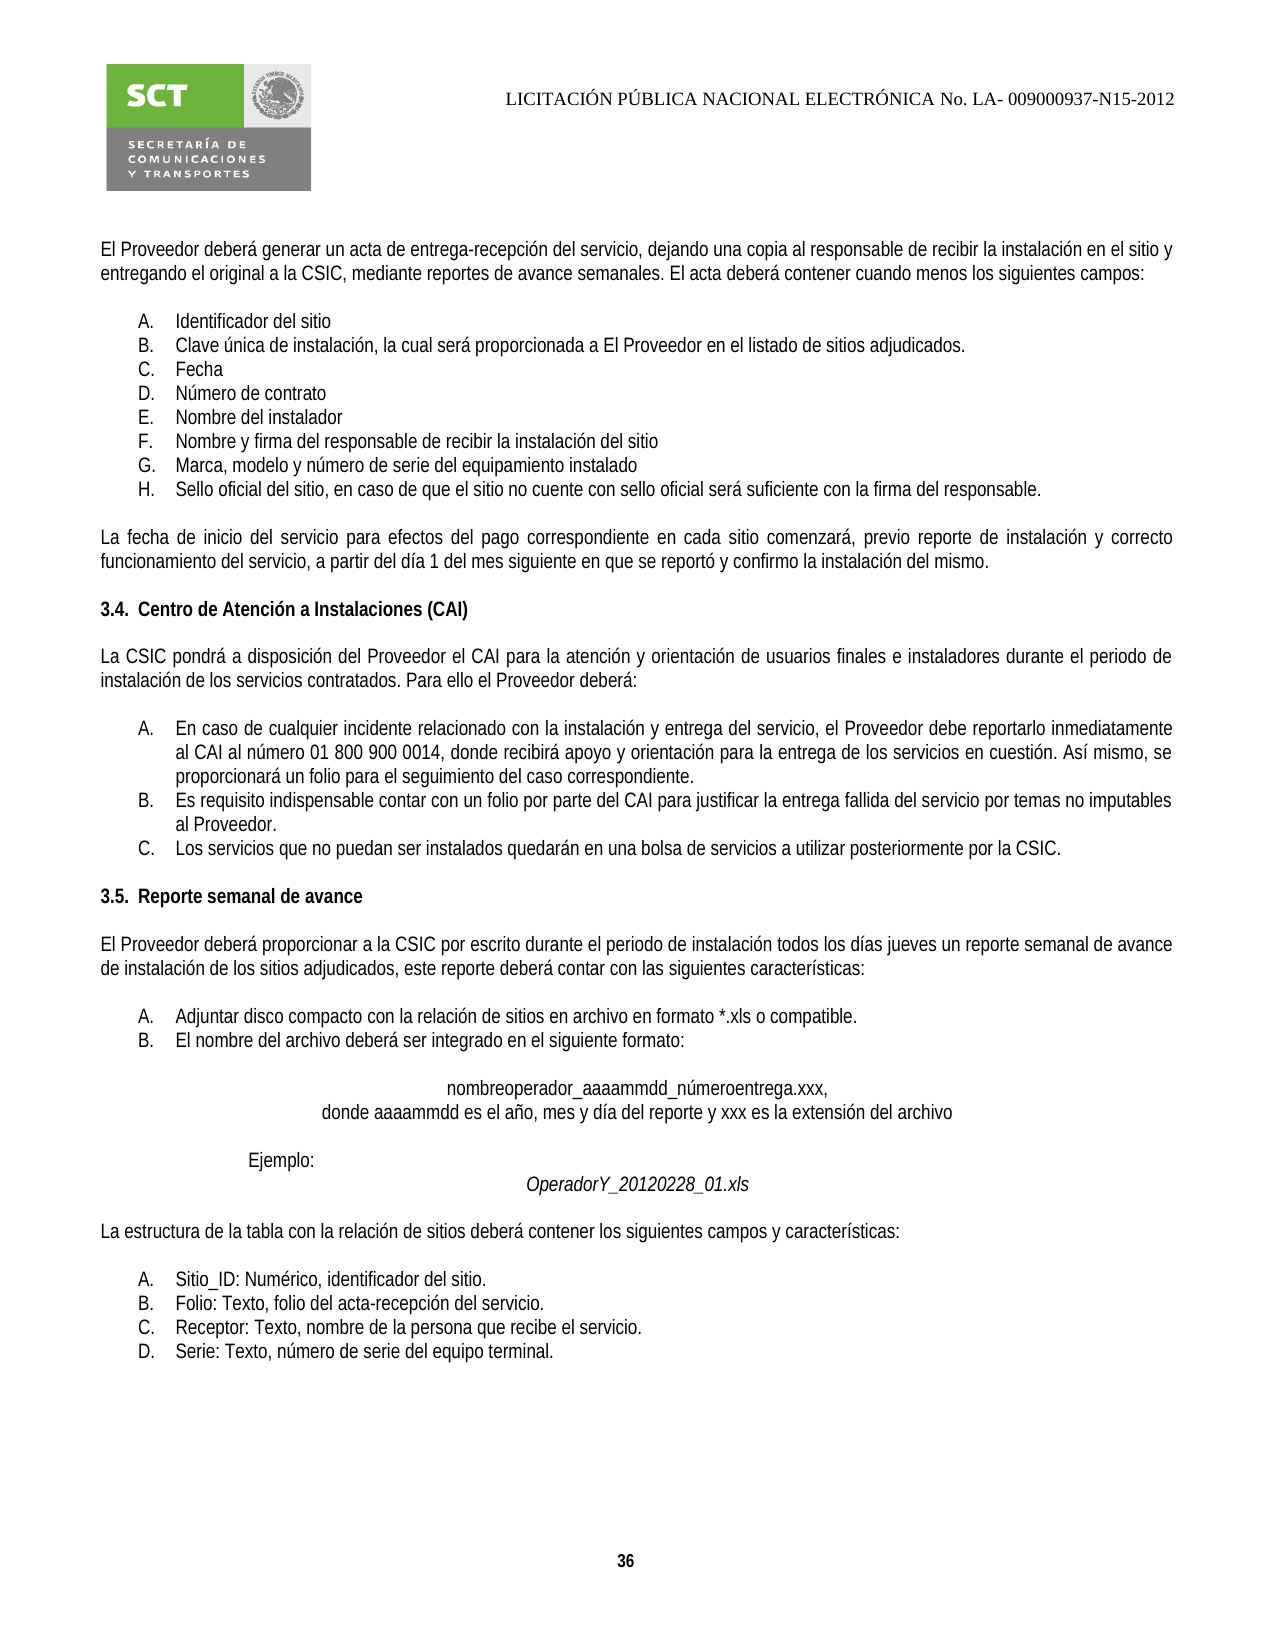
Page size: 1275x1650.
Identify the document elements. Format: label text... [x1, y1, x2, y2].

list En caso de cualquier incidente relacionado con la instalación y entrega del servicio, el Proveedor debe reportarlo inmediatamente al CAI al número 01 800 900 0014, donde recibirá apoyo y orientación para la entrega de los servicios en cuestión. Así mismo, se proporcionará un folio para el seguimiento del caso correspondiente. [138, 716, 1174, 788]
list Nombre del instalador [138, 405, 1174, 429]
list Clave única de instalación, la cual será proporcionada a El Proveedor en el listado de sitios adjudicados. [138, 333, 1174, 357]
list Sello oficial del sitio, en caso de que el sitio no cuente con sello oficial será suficiente con la firma del responsable. [138, 477, 1174, 501]
list Sitio_ID: Numérico, identificador del sitio. [138, 1267, 1174, 1291]
list El nombre del archivo deberá ser integrado en el siguiente formato: [138, 1028, 1174, 1052]
picture [106, 64, 312, 191]
text La fecha de inicio del servicio para efectos del pago correspondiente en cada sitio comenzará, previo reporte de instalación y correcto funcionamiento del servicio, a partir del día 1 del mes siguiente en que se reportó y confirmo la instalación del mismo. [100, 524, 1174, 572]
text La estructura de la tabla con la relación de sitios deberá contener los siguientes campos y características: [100, 1219, 1174, 1243]
list Número de contrato [138, 381, 1174, 405]
list Nombre y firma del responsable de recibir la instalación del sitio [138, 429, 1174, 453]
list Serie: Texto, número de serie del equipo terminal. [138, 1339, 1174, 1363]
list Marca, modelo y número de serie del equipamiento instalado [138, 453, 1174, 477]
text El Proveedor deberá generar un acta de entrega-recepción del servicio, dejando una copia al responsable de recibir la instalación en el sitio y entregando el original a la CSIC, mediante reportes de avance semanales. El acta deberá contener cuando menos los siguientes campos: [100, 237, 1174, 285]
list Centro de Atención a Instalaciones (CAI) [100, 596, 1174, 620]
list Identificador del sitio [138, 309, 1174, 333]
text Ejemplo: [248, 1147, 1174, 1171]
list Adjuntar disco compacto con la relación de sitios en archivo en formato *.xls o compatible. [138, 1004, 1174, 1028]
list Reporte semanal de avance [100, 884, 1174, 908]
text nombreoperador_aaaammdd_númeroentrega.xxx, [100, 1076, 1174, 1099]
list Los servicios que no puedan ser instalados quedarán en una bolsa de servicios a utilizar posteriormente por la CSIC. [138, 836, 1174, 860]
list Es requisito indispensable contar con un folio por parte del CAI para justificar la entrega fallida del servicio por temas no imputables al Proveedor. [138, 788, 1174, 836]
text OperadorY_20120228_01.xls [100, 1171, 1174, 1195]
text El Proveedor deberá proporcionar a la CSIC por escrito durante el periodo de instalación todos los días jueves un reporte semanal de avance de instalación de los sitios adjudicados, este reporte deberá contar con las siguientes características: [100, 932, 1174, 980]
text donde aaaammdd es el año, mes y día del reporte y xxx es la extensión del archivo [100, 1099, 1174, 1123]
list Folio: Texto, folio del acta-recepción del servicio. [138, 1291, 1174, 1315]
list Receptor: Texto, nombre de la persona que recibe el servicio. [138, 1315, 1174, 1339]
list Fecha [138, 357, 1174, 381]
text La CSIC pondrá a disposición del Proveedor el CAI para la atención y orientación de usuarios finales e instaladores durante el periodo de instalación de los servicios contratados. Para ello el Proveedor deberá: [100, 644, 1174, 692]
